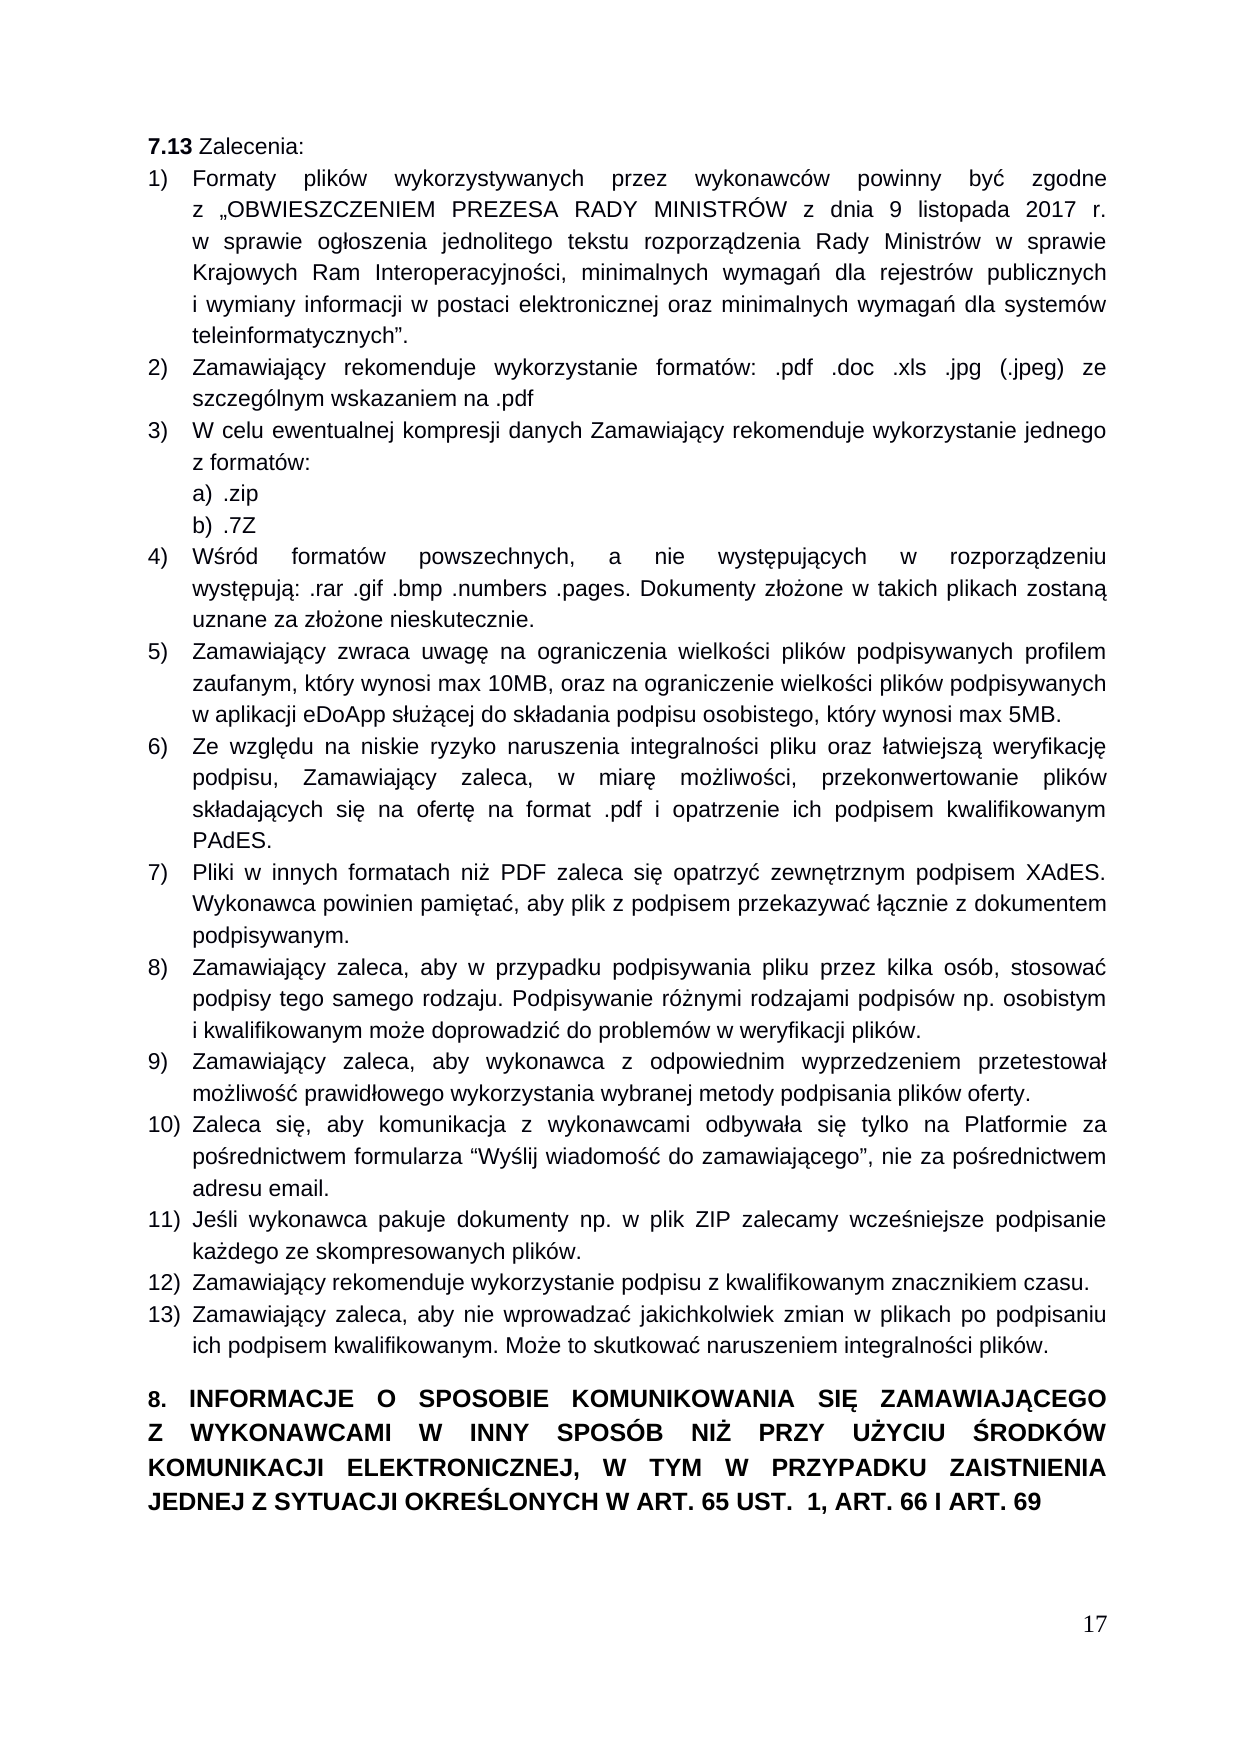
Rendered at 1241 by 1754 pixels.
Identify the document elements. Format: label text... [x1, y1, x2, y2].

list Pliki w innych formatach niż PDF zaleca się opatrzyć zewnętrznym podpisem XAdES. Wykonawca powinien pamiętać, aby plik z podpisem przekazywać łącznie z dokumentem podpisywanym. [148, 859, 1107, 948]
list Zamawiający zaleca, aby w przypadku podpisywania pliku przez kilka osób, stosować podpisy tego samego rodzaju. Podpisywanie różnymi rodzajami podpisów np. osobistym i kwalifikowanym może doprowadzić do problemów w weryfikacji plików. [148, 953, 1107, 1043]
list Formaty plików wykorzystywanych przez wykonawców powinny być zgodne z „OBWIESZCZENIEM PREZESA RADY MINISTRÓW z dnia 9 listopada 2017 r. w sprawie ogłoszenia jednolitego tekstu rozporządzenia Rady Ministrów w sprawie Krajowych Ram Interoperacyjności, minimalnych wymagań dla rejestrów publicznych i wymiany informacji w postaci elektronicznej oraz minimalnych wymagań dla systemów teleinformatycznych”. [148, 164, 1107, 349]
list Wśród formatów powszechnych, a nie występujących w rozporządzeniu występują: .rar .gif .bmp .numbers .pages. Dokumenty złożone w takich plikach zostaną uznane za złożone nieskutecznie. [148, 543, 1107, 633]
text 8. INFORMACJE O SPOSOBIE KOMUNIKOWANIA SIĘ ZAMAWIAJĄCEGO Z WYKONAWCAMI W INNY SPOSÓB NIŻ PRZY UŻYCIU ŚRODKÓW KOMUNIKACJI ELEKTRONICZNEJ, W TYM W PRZYPADKU ZAISTNIENIA JEDNEJ Z SYTUACJI OKREŚLONYCH W ART. 65 UST. 1, ART. 66 I ART. 69 [148, 1384, 1107, 1516]
list Zamawiający zaleca, aby wykonawca z odpowiednim wyprzedzeniem przetestował możliwość prawidłowego wykorzystania wybranej metody podpisania plików oferty. [148, 1048, 1107, 1106]
list Zamawiający rekomenduje wykorzystanie formatów: .pdf .doc .xls .jpg (.jpeg) ze szczególnym wskazaniem na .pdf [148, 354, 1107, 412]
list W celu ewentualnej kompresji danych Zamawiający rekomenduje wykorzystanie jednego z formatów: [148, 417, 1107, 475]
list Zamawiający rekomenduje wykorzystanie podpisu z kwalifikowanym znacznikiem czasu. [148, 1269, 1107, 1296]
list Jeśli wykonawca pakuje dokumenty np. w plik ZIP zalecamy wcześniejsze podpisanie każdego ze skompresowanych plików. [148, 1206, 1107, 1264]
list .zip [192, 480, 1107, 506]
list .7Z [192, 512, 1107, 538]
list Ze względu na niskie ryzyko naruszenia integralności pliku oraz łatwiejszą weryfikację podpisu, Zamawiający zaleca, w miarę możliwości, przekonwertowanie plików składających się na ofertę na format .pdf i opatrzenie ich podpisem kwalifikowanym PAdES. [148, 733, 1107, 854]
list Zaleca się, aby komunikacja z wykonawcami odbywała się tylko na Platformie za pośrednictwem formularza “Wyślij wiadomość do zamawiającego”, nie za pośrednictwem adresu email. [148, 1111, 1107, 1201]
text 7.13 Zalecenia: [148, 133, 1107, 159]
list Zamawiający zwraca uwagę na ograniczenia wielkości plików podpisywanych profilem zaufanym, który wynosi max 10MB, oraz na ograniczenie wielkości plików podpisywanych w aplikacji eDoApp służącej do składania podpisu osobistego, który wynosi max 5MB. [148, 638, 1107, 727]
list Zamawiający zaleca, aby nie wprowadzać jakichkolwiek zmian w plikach po podpisaniu ich podpisem kwalifikowanym. Może to skutkować naruszeniem integralności plików. [148, 1301, 1107, 1359]
